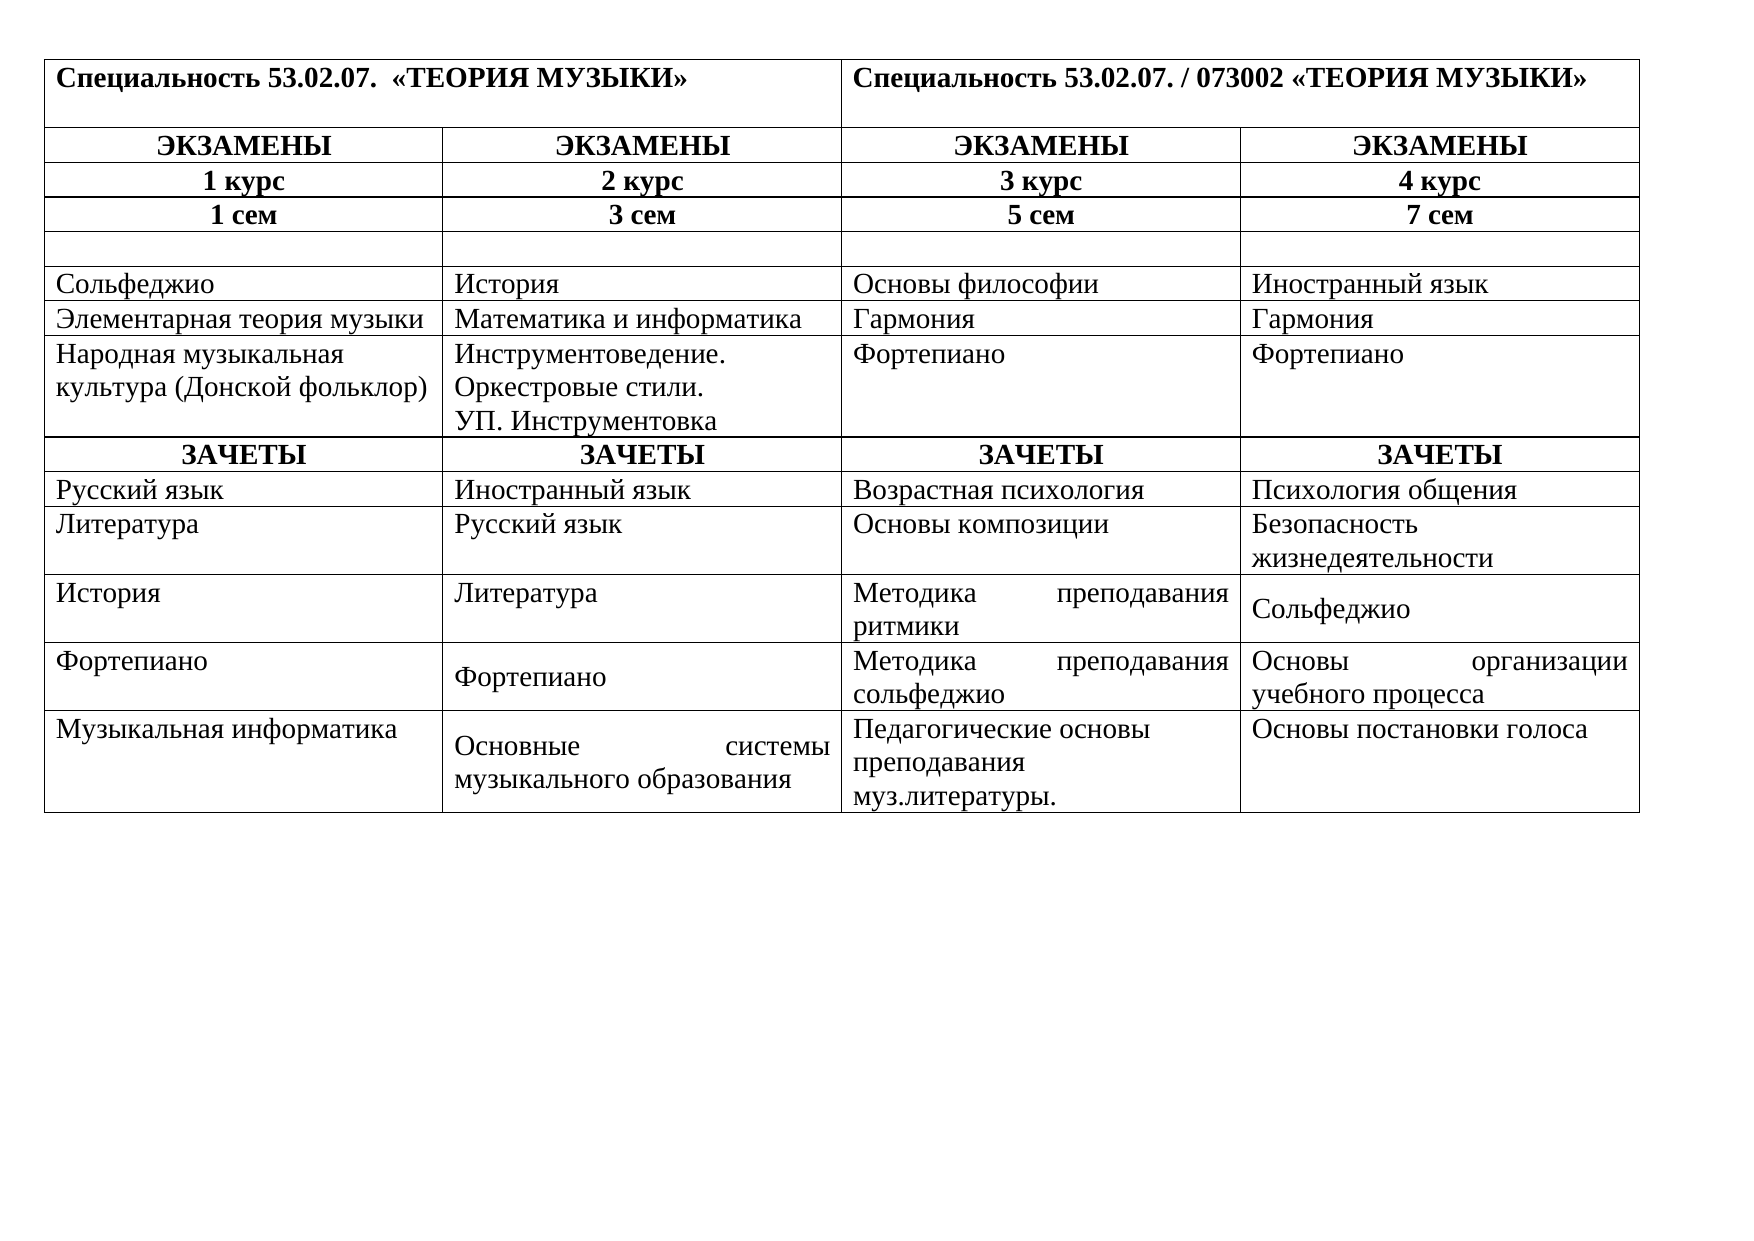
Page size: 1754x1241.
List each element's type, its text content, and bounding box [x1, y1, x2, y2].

table_cell ЭКЗАМЕНЫ [45, 128, 442, 162]
table_cell Народная музыкальная культура (Донской фольклор) [45, 336, 442, 436]
table_cell Основы композиции [842, 507, 1240, 574]
table_cell [1241, 232, 1639, 266]
table_cell 3 курс [842, 163, 1240, 196]
table_cell Иностранный язык [443, 472, 841, 506]
table_cell Методика преподавания сольфеджио [842, 643, 1240, 710]
table_cell Сольфеджио [1241, 575, 1639, 642]
table_cell 3 сем [443, 198, 841, 231]
table_cell Педагогические основы преподавания муз.литературы. [842, 711, 1240, 812]
table_cell ЗАЧЕТЫ [842, 438, 1240, 471]
table_cell ЗАЧЕТЫ [1241, 438, 1639, 471]
table_cell Математика и информатика [443, 301, 841, 335]
table_cell Основы организации учебного процесса [1241, 643, 1639, 710]
table_cell Фортепиано [1241, 336, 1639, 436]
table_header Специальность 53.02.07. / 073002 «ТЕОРИЯ МУЗЫКИ» [842, 60, 1639, 127]
table_cell 1 сем [45, 198, 442, 231]
table_cell Иностранный язык [1241, 267, 1639, 300]
table_cell ЭКЗАМЕНЫ [842, 128, 1240, 162]
table_cell Литература [443, 575, 841, 642]
table_cell Гармония [842, 301, 1240, 335]
table_cell Музыкальная информатика [45, 711, 442, 812]
table_cell Методика преподавания ритмики [842, 575, 1240, 642]
table_cell Литература [45, 507, 442, 574]
table_cell ЗАЧЕТЫ [45, 438, 442, 471]
table_cell Инструментоведение. Оркестровые стили. УП. Инструментовка [443, 336, 841, 436]
table_cell Русский язык [45, 472, 442, 506]
table_cell История [45, 575, 442, 642]
table_cell Основные системы музыкального образования [443, 711, 841, 812]
table_cell 2 курс [443, 163, 841, 196]
table_cell История [443, 267, 841, 300]
table_cell Гармония [1241, 301, 1639, 335]
table_cell Возрастная психология [842, 472, 1240, 506]
table_cell Элементарная теория музыки [45, 301, 442, 335]
table_cell Основы философии [842, 267, 1240, 300]
table_cell [842, 232, 1240, 266]
table_cell Основы постановки голоса [1241, 711, 1639, 812]
table_cell Фортепиано [45, 643, 442, 710]
table_cell 1 курс [45, 163, 442, 196]
table_cell Фортепиано [842, 336, 1240, 436]
table_cell [443, 232, 841, 266]
table_cell [45, 232, 442, 266]
table_cell ЭКЗАМЕНЫ [1241, 128, 1639, 162]
table_cell Русский язык [443, 507, 841, 574]
table_cell ЗАЧЕТЫ [443, 438, 841, 471]
table_cell 7 сем [1241, 198, 1639, 231]
table_cell 4 курс [1241, 163, 1639, 196]
table_cell Сольфеджио [45, 267, 442, 300]
table_header Специальность 53.02.07. «ТЕОРИЯ МУЗЫКИ» [45, 60, 841, 127]
table_cell ЭКЗАМЕНЫ [443, 128, 841, 162]
table_cell 5 сем [842, 198, 1240, 231]
table_cell Психология общения [1241, 472, 1639, 506]
table_cell Фортепиано [443, 643, 841, 710]
table_cell Безопасность жизнедеятельности [1241, 507, 1639, 574]
